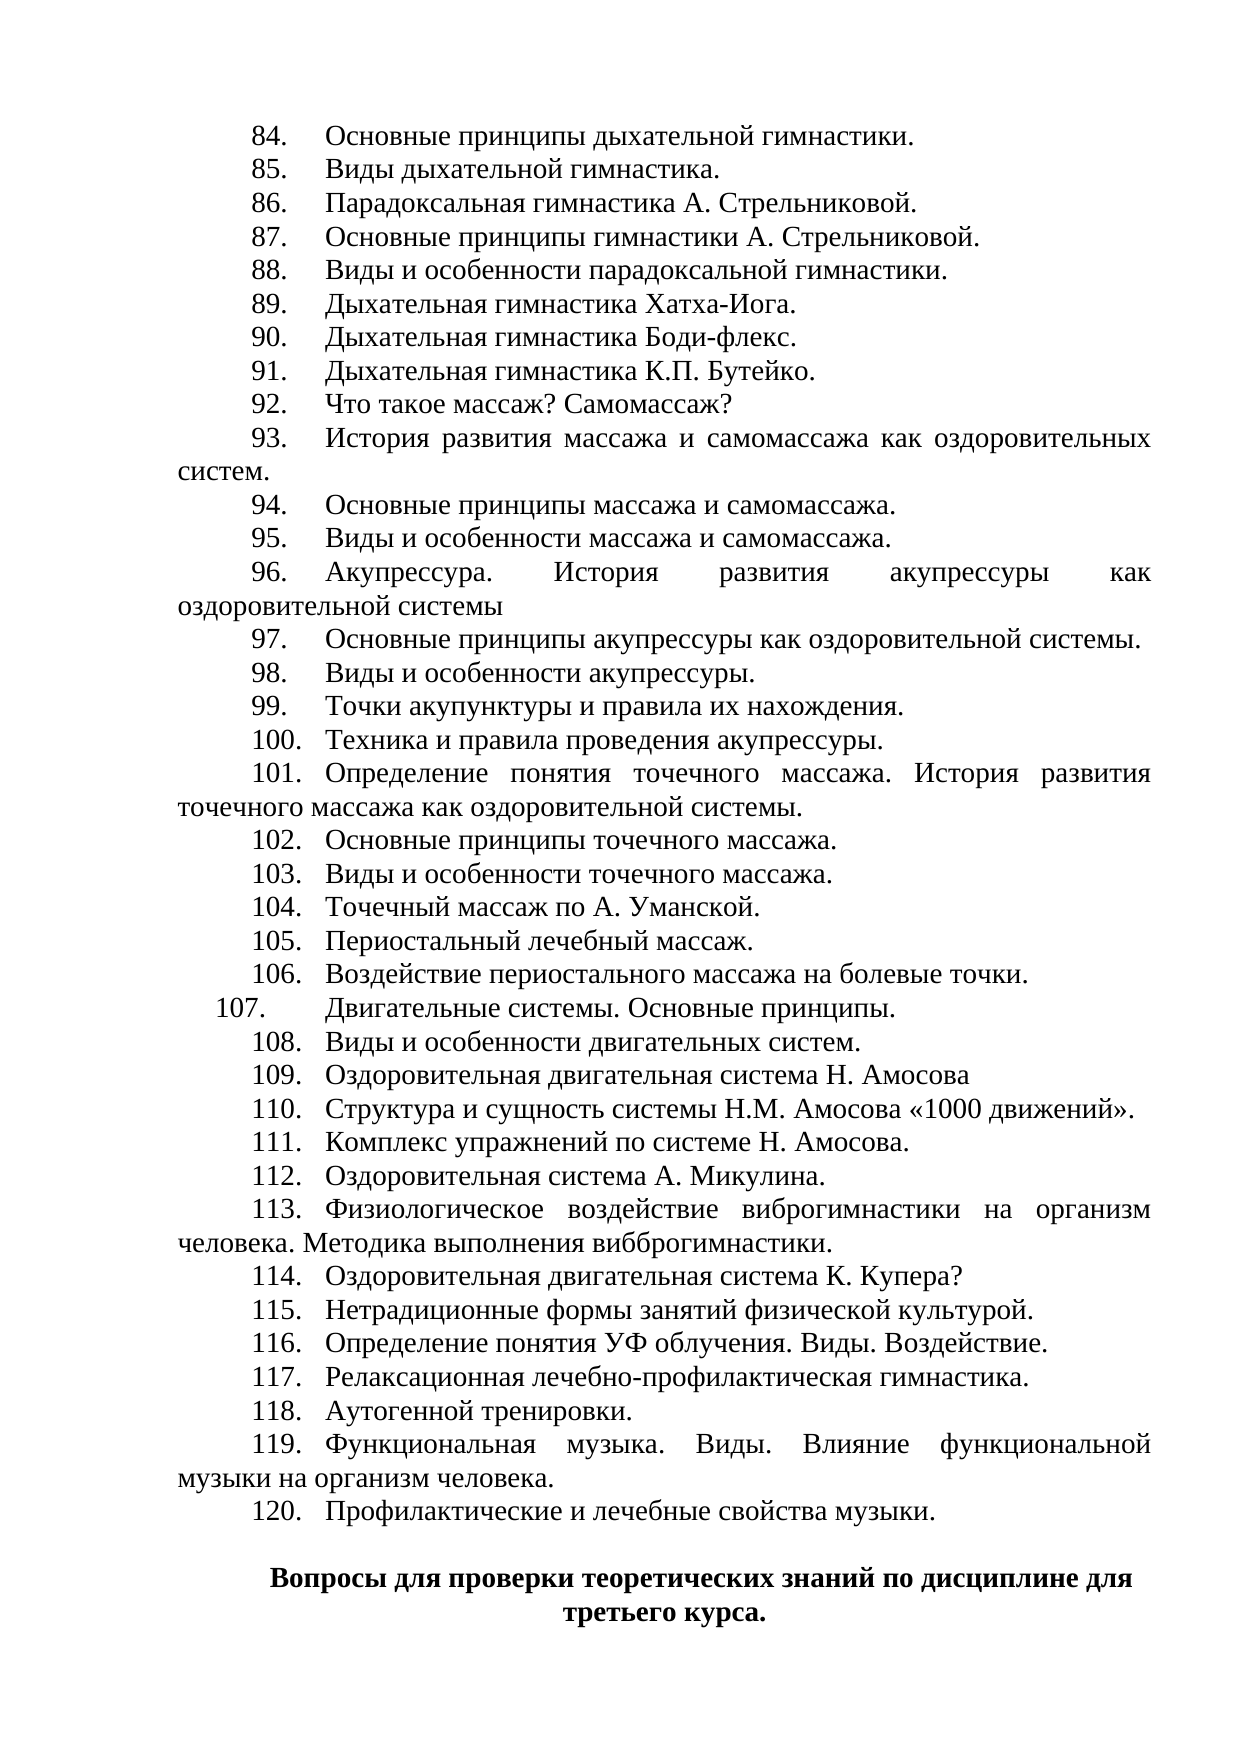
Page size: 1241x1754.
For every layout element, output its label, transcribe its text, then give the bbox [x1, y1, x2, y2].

text Вопросы для проверки теоретических знаний по дисциплине для третьего курса. [177, 1560, 1152, 1627]
list Виды и особенности акупрессуры. [177, 655, 1152, 688]
list Определение понятия точечного массажа. История развития точечного массажа как оздоровительной системы. [177, 755, 1152, 822]
list Комплекс упражнений по системе Н. Амосова. [177, 1124, 1152, 1158]
list Дыхательная гимнастика К.П. Бутейко. [177, 353, 1152, 386]
list Аутогенной тренировки. [177, 1393, 1152, 1426]
list Профилактические и лечебные свойства музыки. [177, 1493, 1152, 1527]
list Точки акупунктуры и правила их нахождения. [177, 688, 1152, 722]
list Нетрадиционные формы занятий физической культурой. [177, 1292, 1152, 1326]
list Периостальный лечебный массаж. [177, 923, 1152, 957]
list Точечный массаж по А. Уманской. [177, 889, 1152, 923]
list Двигательные системы. Основные принципы. [215, 990, 1152, 1024]
list Физиологическое воздействие виброгимнастики на организм человека. Методика выполнения вибброгимнастики. [177, 1191, 1152, 1258]
list Виды и особенности двигательных систем. [177, 1024, 1152, 1057]
list Структура и сущность системы Н.М. Амосова «1000 движений». [177, 1091, 1152, 1124]
list Функциональная музыка. Виды. Влияние функциональной музыки на организм человека. [177, 1426, 1152, 1493]
list Виды дыхательной гимнастика. [177, 152, 1152, 185]
list Дыхательная гимнастика Боди-флекс. [177, 319, 1152, 353]
list Акупрессура. История развития акупрессуры как оздоровительной системы [177, 554, 1152, 621]
list Оздоровительная система А. Микулина. [177, 1158, 1152, 1191]
list Виды и особенности массажа и самомассажа. [177, 521, 1152, 554]
list Основные принципы точечного массажа. [177, 822, 1152, 856]
list Основные принципы дыхательной гимнастики. [177, 118, 1152, 152]
list Основные принципы гимнастики А. Стрельниковой. [177, 219, 1152, 252]
list Оздоровительная двигательная система К. Купера? [177, 1258, 1152, 1292]
list Воздействие периостального массажа на болевые точки. [177, 957, 1152, 990]
list Что такое массаж? Самомассаж? [177, 386, 1152, 420]
list Техника и правила проведения акупрессуры. [177, 722, 1152, 755]
list Основные принципы акупрессуры как оздоровительной системы. [177, 621, 1152, 655]
list Оздоровительная двигательная система Н. Амосова [177, 1057, 1152, 1091]
list Релаксационная лечебно-профилактическая гимнастика. [177, 1359, 1152, 1393]
list История развития массажа и самомассажа как оздоровительных систем. [177, 420, 1152, 487]
list Парадоксальная гимнастика А. Стрельниковой. [177, 185, 1152, 219]
list Основные принципы массажа и самомассажа. [177, 487, 1152, 521]
list Виды и особенности точечного массажа. [177, 856, 1152, 889]
list Виды и особенности парадоксальной гимнастики. [177, 252, 1152, 286]
list Дыхательная гимнастика Хатха-Иога. [177, 286, 1152, 319]
list Определение понятия УФ облучения. Виды. Воздействие. [177, 1326, 1152, 1359]
